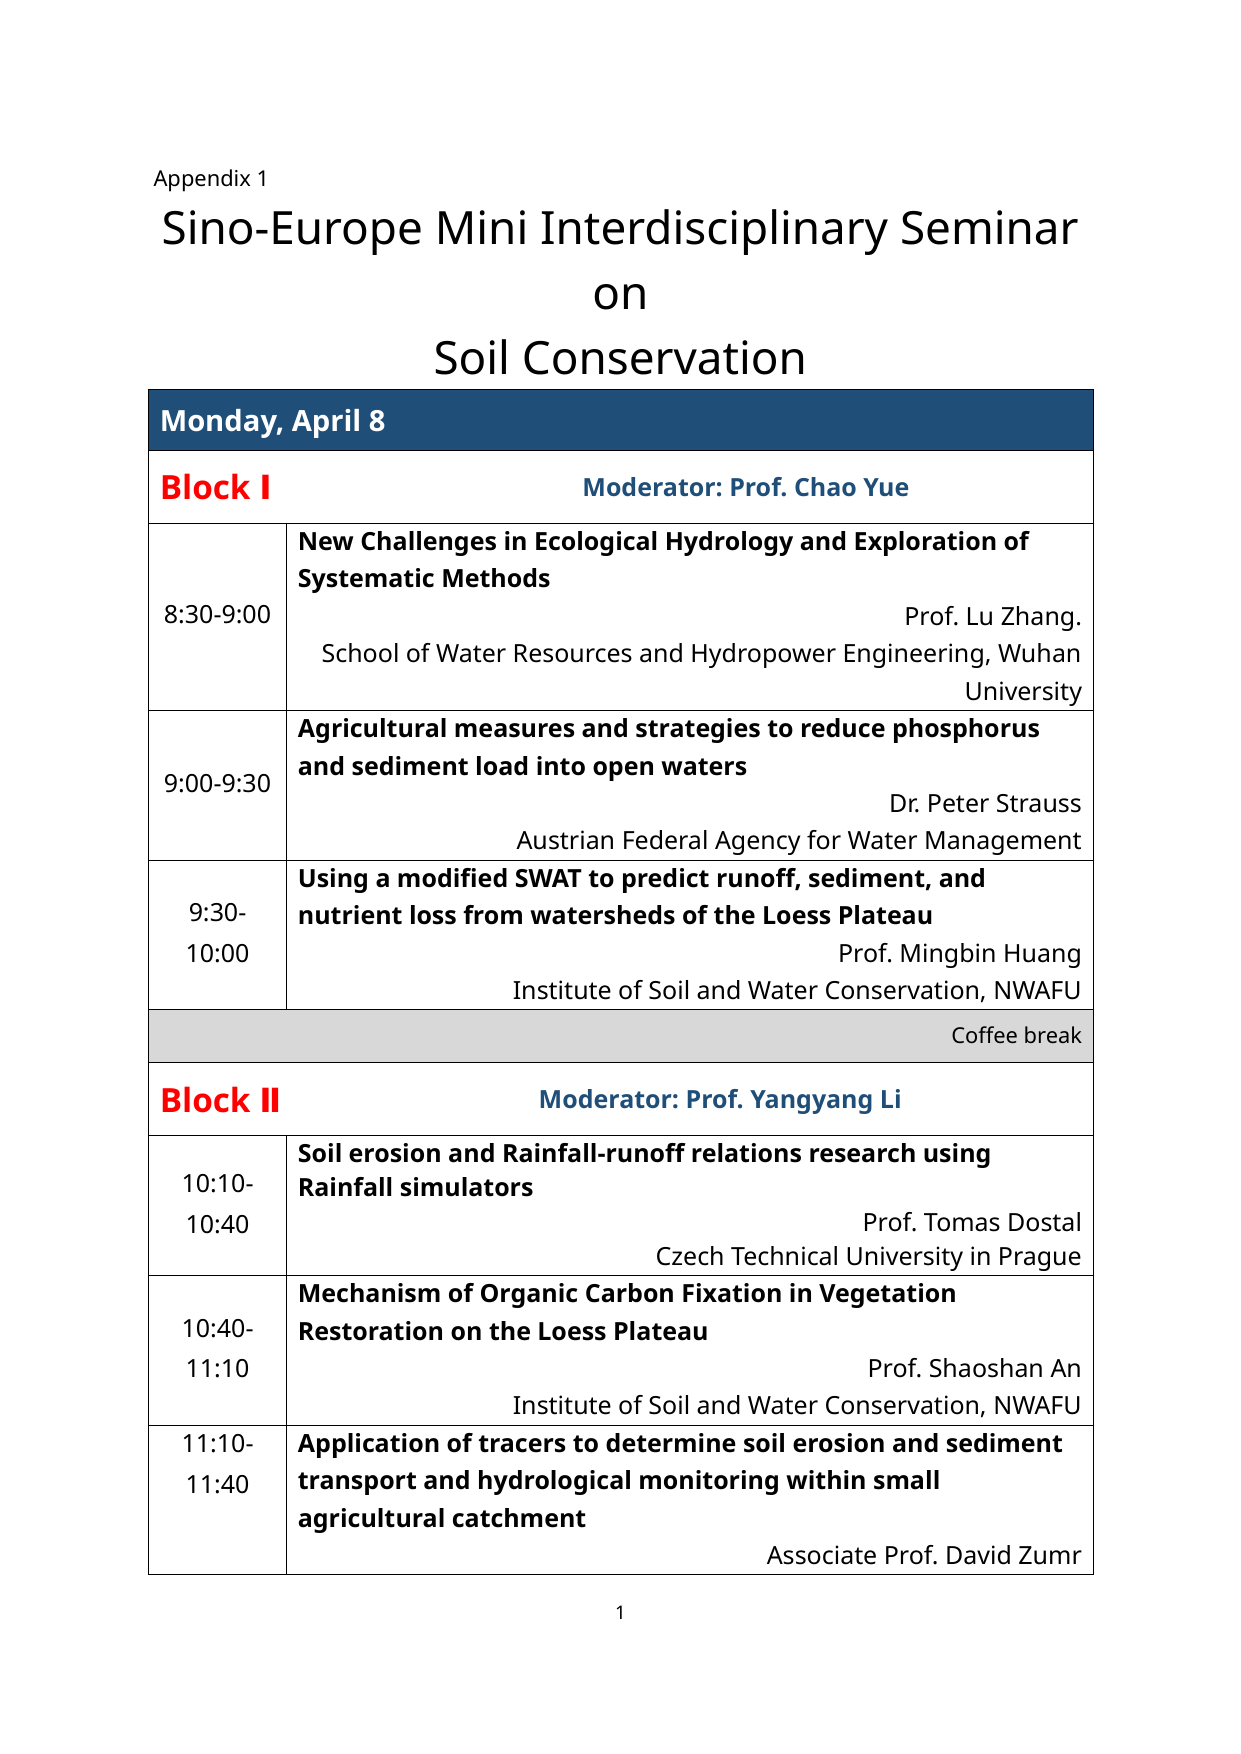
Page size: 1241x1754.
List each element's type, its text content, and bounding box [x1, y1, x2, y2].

table_cell Moderator: Prof. Yangyang Li [328, 1063, 1093, 1135]
table_cell Block Ⅰ [149, 451, 439, 523]
table_cell Using a modified SWAT to predict runoff, sediment, and nutrient loss from watersheds of the Loess Plateau Prof. Mingbin Huang Institute of Soil and Water Conservation, NWAFU [287, 861, 1093, 1009]
table_cell 9:00-9:30 [149, 711, 286, 859]
table_cell New Challenges in Ecological Hydrology and Exploration of Systematic Methods Prof. Lu Zhang. School of Water Resources and Hydropower Engineering, Wuhan University [287, 524, 1093, 710]
table_cell Agricultural measures and strategies to reduce phosphorus and sediment load into open waters Dr. Peter Strauss Austrian Federal Agency for Water Management [287, 711, 1093, 859]
table_header Monday, April 8 [149, 390, 1093, 450]
table_cell Moderator: Prof. Chao Yue [440, 451, 1093, 523]
table_cell Coffee break [149, 1010, 1093, 1062]
table_cell Mechanism of Organic Carbon Fixation in Vegetation Restoration on the Loess Plateau Prof. Shaoshan An Institute of Soil and Water Conservation, NWAFU [287, 1276, 1093, 1424]
table_cell 10:40-11:10 [149, 1276, 286, 1424]
table_cell Soil erosion and Rainfall-runoff relations research using Rainfall simulators Prof. Tomas Dostal Czech Technical University in Prague [287, 1136, 1093, 1275]
text Soil Conservation [148, 324, 1092, 389]
text Appendix 1 [148, 162, 1092, 194]
table_cell 8:30-9:00 [149, 524, 286, 710]
table_cell 11:10-11:40 [149, 1426, 286, 1574]
table_cell 9:30-10:00 [149, 861, 286, 1009]
table_cell 10:10-10:40 [149, 1136, 286, 1275]
table_cell Block Ⅱ [149, 1063, 328, 1135]
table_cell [287, 1426, 1093, 1574]
text Sino-Europe Mini Interdisciplinary Seminar on [148, 194, 1092, 324]
